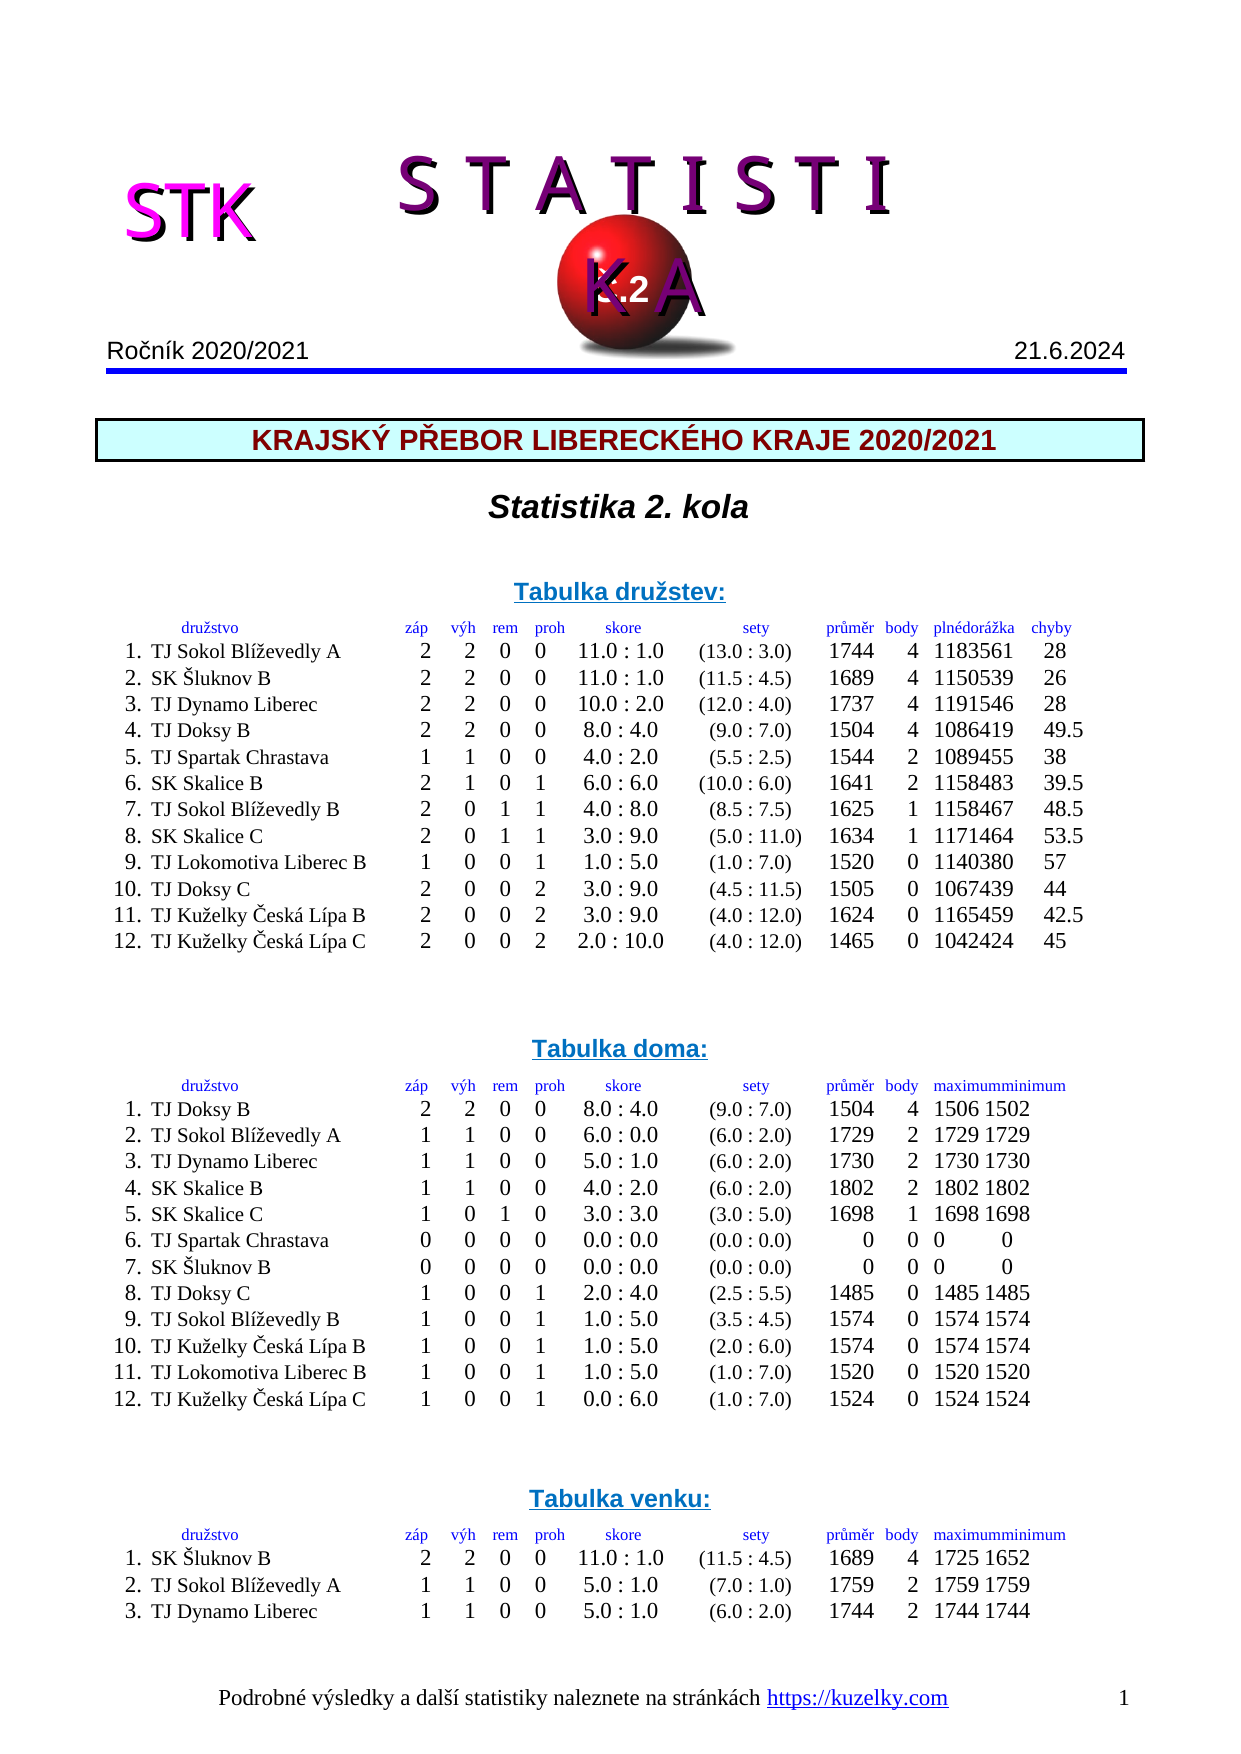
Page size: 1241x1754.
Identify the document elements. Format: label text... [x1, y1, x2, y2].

text 9. TJ Lokomotiva Liberec B 1 0 0 1 1.0 : 5.0 (1.0 : 7.0) 1520 0 1140 380 57 [106, 848, 1134, 874]
text 4. TJ Doksy B 2 2 0 0 8.0 : 4.0 (9.0 : 7.0) 1504 4 1086 419 49.5 [106, 716, 1134, 743]
text Ročník 2020/2021 21.6.2024 [106, 336, 1134, 365]
text 2. SK Šluknov B 2 2 0 0 11.0 : 1.0 (11.5 : 4.5) 1689 4 1150 539 26 [106, 664, 1134, 690]
text 10. TJ Doksy C 2 0 0 2 3.0 : 9.0 (4.5 : 11.5) 1505 0 1067 439 44 [106, 874, 1134, 901]
text 5. TJ Spartak Chrastava 1 1 0 0 4.0 : 2.0 (5.5 : 2.5) 1544 2 1089 455 38 [106, 743, 1134, 769]
text družstvo záp výh rem proh skore sety průměr body maximum minimum [106, 1525, 1134, 1544]
text 12. TJ Kuželky Česká Lípa C 1 0 0 1 0.0 : 6.0 (1.0 : 7.0) 1524 0 1524 1524 [106, 1384, 1134, 1411]
text 4. SK Skalice B 1 1 0 0 4.0 : 2.0 (6.0 : 2.0) 1802 2 1802 1802 [106, 1174, 1134, 1200]
text Tabulka venku: [94, 1484, 1145, 1513]
text Č.2 [106, 267, 587, 310]
text Č.2 [687, 267, 1134, 310]
text 7. TJ Sokol Blíževedly B 2 0 1 1 4.0 : 8.0 (8.5 : 7.5) 1625 1 1158 467 48.5 [106, 796, 1134, 822]
text 2. TJ Sokol Blíževedly A 1 1 0 0 6.0 : 0.0 (6.0 : 2.0) 1729 2 1729 1729 [106, 1121, 1134, 1147]
text Tabulka doma: [94, 1034, 1145, 1063]
text 8. TJ Doksy C 1 0 0 1 2.0 : 4.0 (2.5 : 5.5) 1485 0 1485 1485 [106, 1279, 1134, 1306]
text 3. TJ Dynamo Liberec 1 1 0 0 5.0 : 1.0 (6.0 : 2.0) 1730 2 1730 1730 [106, 1147, 1134, 1174]
text Statistika 2. kola [106, 487, 1134, 526]
text 6. SK Skalice B 2 1 0 1 6.0 : 6.0 (10.0 : 6.0) 1641 2 1158 483 39.5 [106, 769, 1134, 796]
text 9. TJ Sokol Blíževedly B 1 0 0 1 1.0 : 5.0 (3.5 : 4.5) 1574 0 1574 1574 [106, 1306, 1134, 1332]
text Č.2 [609, 267, 671, 310]
text 7. SK Šluknov B 0 0 0 0 0.0 : 0.0 (0.0 : 0.0) 0 0 0 0 [106, 1253, 1134, 1279]
text 8. SK Skalice C 2 0 1 1 3.0 : 9.0 (5.0 : 11.0) 1634 1 1171 464 53.5 [106, 822, 1134, 848]
text 2. TJ Sokol Blíževedly A 1 1 0 0 5.0 : 1.0 (7.0 : 1.0) 1759 2 1759 1759 [106, 1571, 1134, 1597]
text družstvo záp výh rem proh skore sety průměr body maximum minimum [106, 1076, 1134, 1095]
text Tabulka družstev: [94, 577, 1145, 606]
subtitle Krajský přebor Libereckého kraje 2020/2021 [98, 421, 1142, 459]
text 1. SK Šluknov B 2 2 0 0 11.0 : 1.0 (11.5 : 4.5) 1689 4 1725 1652 [106, 1544, 1134, 1571]
text 5. SK Skalice C 1 0 1 0 3.0 : 3.0 (3.0 : 5.0) 1698 1 1698 1698 [106, 1200, 1134, 1226]
text družstvo záp výh rem proh skore sety průměr body plné dorážka chyby [106, 618, 1134, 637]
text 1. TJ Sokol Blíževedly A 2 2 0 0 11.0 : 1.0 (13.0 : 3.0) 1744 4 1183 561 28 [106, 637, 1134, 664]
text 10. TJ Kuželky Česká Lípa B 1 0 0 1 1.0 : 5.0 (2.0 : 6.0) 1574 0 1574 1574 [106, 1332, 1134, 1358]
text 11. TJ Kuželky Česká Lípa B 2 0 0 2 3.0 : 9.0 (4.0 : 12.0) 1624 0 1165 459 42.5 [106, 901, 1134, 927]
text 3. TJ Dynamo Liberec 1 1 0 0 5.0 : 1.0 (6.0 : 2.0) 1744 2 1744 1744 [106, 1597, 1134, 1623]
text 6. TJ Spartak Chrastava 0 0 0 0 0.0 : 0.0 (0.0 : 0.0) 0 0 0 0 [106, 1226, 1134, 1253]
text 1. TJ Doksy B 2 2 0 0 8.0 : 4.0 (9.0 : 7.0) 1504 4 1506 1502 [106, 1095, 1134, 1121]
text 12. TJ Kuželky Česká Lípa C 2 0 0 2 2.0 : 10.0 (4.0 : 12.0) 1465 0 1042 424 45 [106, 927, 1134, 954]
text 3. TJ Dynamo Liberec 2 2 0 0 10.0 : 2.0 (12.0 : 4.0) 1737 4 1191 546 28 [106, 690, 1134, 716]
text 11. TJ Lokomotiva Liberec B 1 0 0 1 1.0 : 5.0 (1.0 : 7.0) 1520 0 1520 1520 [106, 1358, 1134, 1384]
